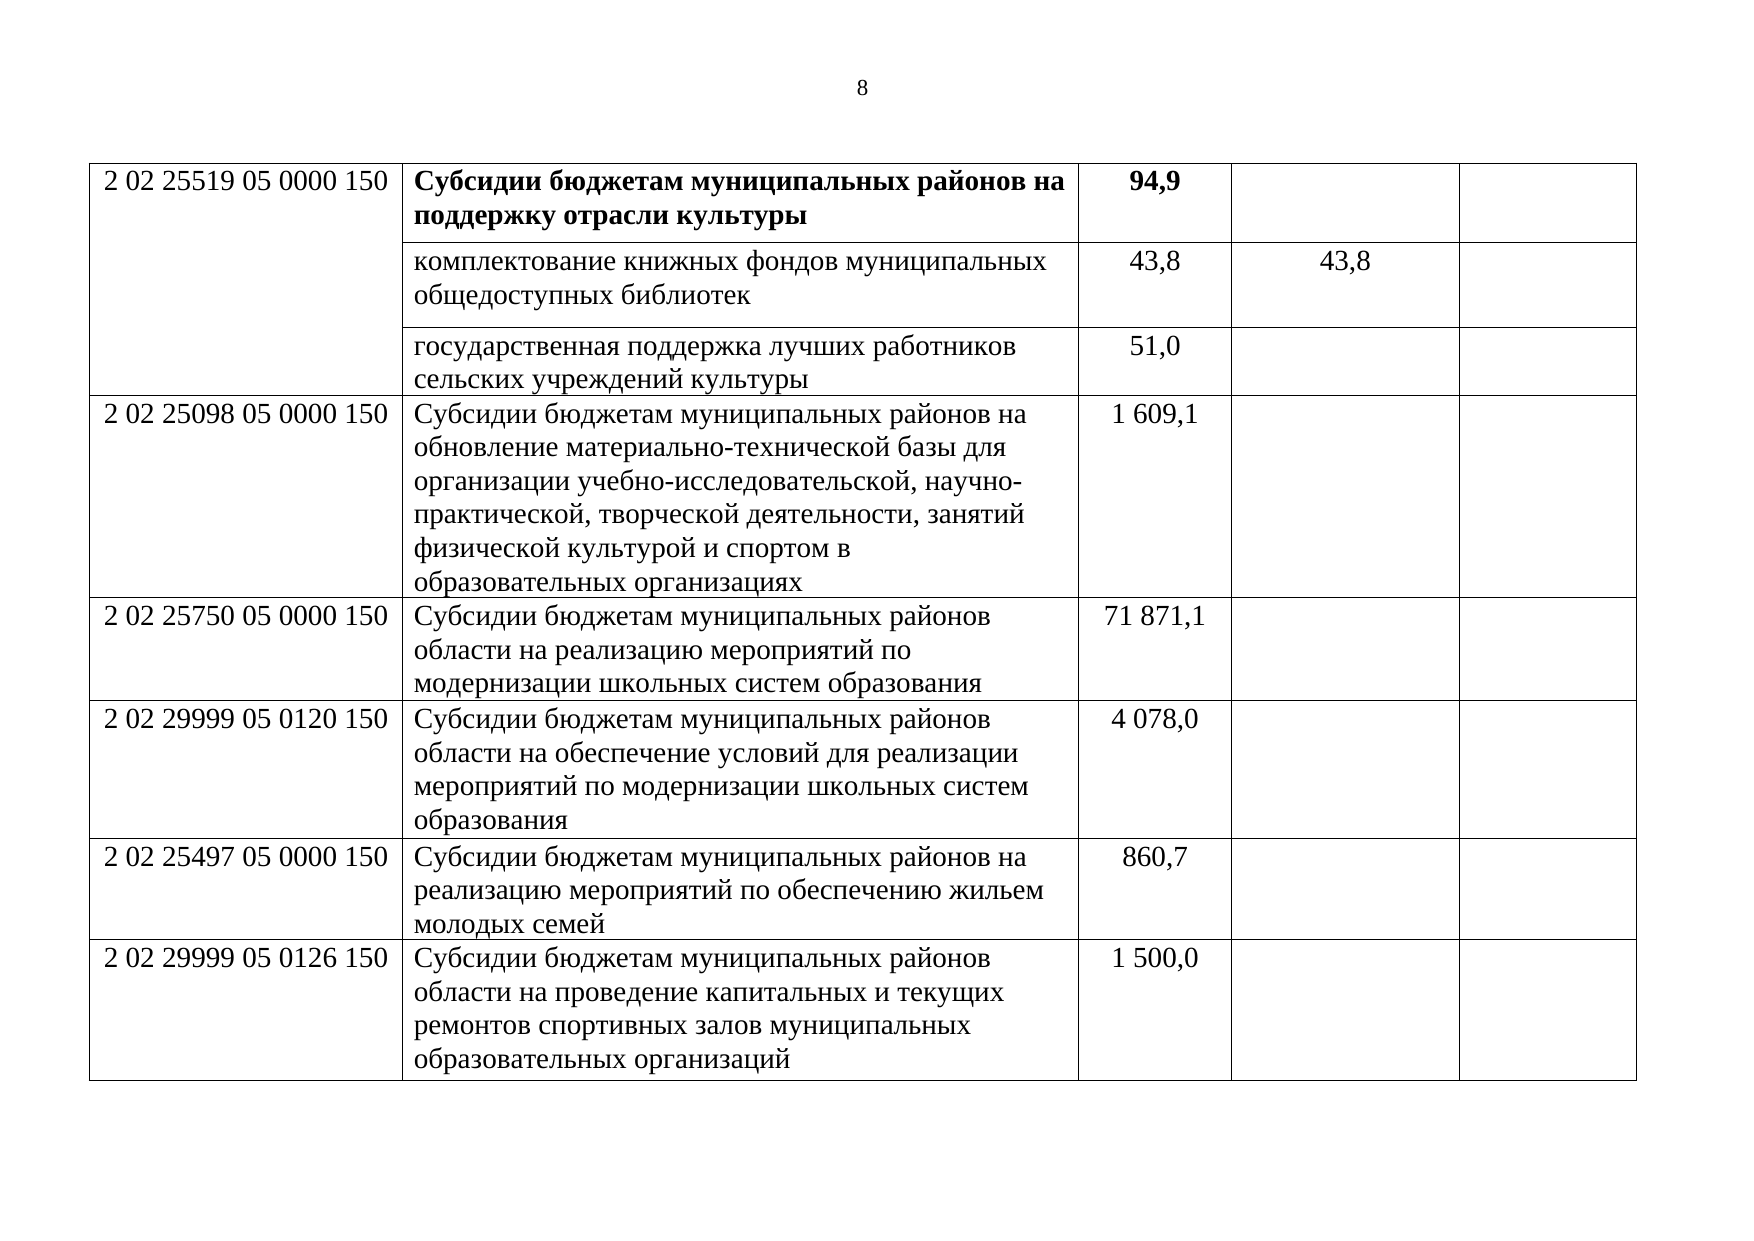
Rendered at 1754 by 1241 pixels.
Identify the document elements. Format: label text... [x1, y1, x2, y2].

table_cell 2 02 25519 05 0000 150 [90, 164, 402, 395]
table_cell [1232, 396, 1459, 597]
table_cell 94,9 [1079, 164, 1231, 242]
table_cell 1 609,1 [1079, 396, 1231, 597]
table_cell [1232, 839, 1459, 939]
table_cell 2 02 25497 05 0000 150 [90, 839, 402, 939]
table_cell [1232, 701, 1459, 838]
table_cell 2 02 25098 05 0000 150 [90, 396, 402, 597]
table_cell [1460, 243, 1636, 327]
table_cell [1460, 839, 1636, 939]
table_cell Субсидии бюджетам муниципальных районов на обновление материально-технической базы для организации учебно-исследовательской, научно-практической, творческой деятельности, занятий физической культурой и спортом в образовательных организациях [403, 396, 1078, 597]
table_cell [1460, 701, 1636, 838]
table_cell 2 02 25750 05 0000 150 [90, 598, 402, 700]
table_cell 2 02 29999 05 0126 150 [90, 940, 402, 1080]
table_cell 51,0 [1079, 328, 1231, 395]
table_cell государственная поддержка лучших работников сельских учреждений культуры [403, 328, 1078, 395]
table_cell [1232, 164, 1459, 242]
table_cell [1460, 940, 1636, 1080]
table_cell Субсидии бюджетам муниципальных районов области на проведение капитальных и текущих ремонтов спортивных залов муниципальных образовательных организаций [403, 940, 1078, 1080]
table_cell Субсидии бюджетам муниципальных районов области на реализацию мероприятий по модернизации школьных систем образования [403, 598, 1078, 700]
table_cell 43,8 [1232, 243, 1459, 327]
table_cell [1232, 940, 1459, 1080]
table_cell 860,7 [1079, 839, 1231, 939]
table_cell [1232, 598, 1459, 700]
table_cell Субсидии бюджетам муниципальных районов на реализацию мероприятий по обеспечению жильем молодых семей [403, 839, 1078, 939]
table_cell [1460, 328, 1636, 395]
table_cell 43,8 [1079, 243, 1231, 327]
table_cell [1460, 396, 1636, 597]
table_cell 71 871,1 [1079, 598, 1231, 700]
table_cell [1232, 328, 1459, 395]
table_cell Субсидии бюджетам муниципальных районов на поддержку отрасли культуры [403, 164, 1078, 242]
table_cell 1 500,0 [1079, 940, 1231, 1080]
table_cell комплектование книжных фондов муниципальных общедоступных библиотек [403, 243, 1078, 327]
table_cell 4 078,0 [1079, 701, 1231, 838]
table_cell [1460, 164, 1636, 242]
table_cell Субсидии бюджетам муниципальных районов области на обеспечение условий для реализации мероприятий по модернизации школьных систем образования [403, 701, 1078, 838]
table_cell [1460, 598, 1636, 700]
table_cell 2 02 29999 05 0120 150 [90, 701, 402, 838]
